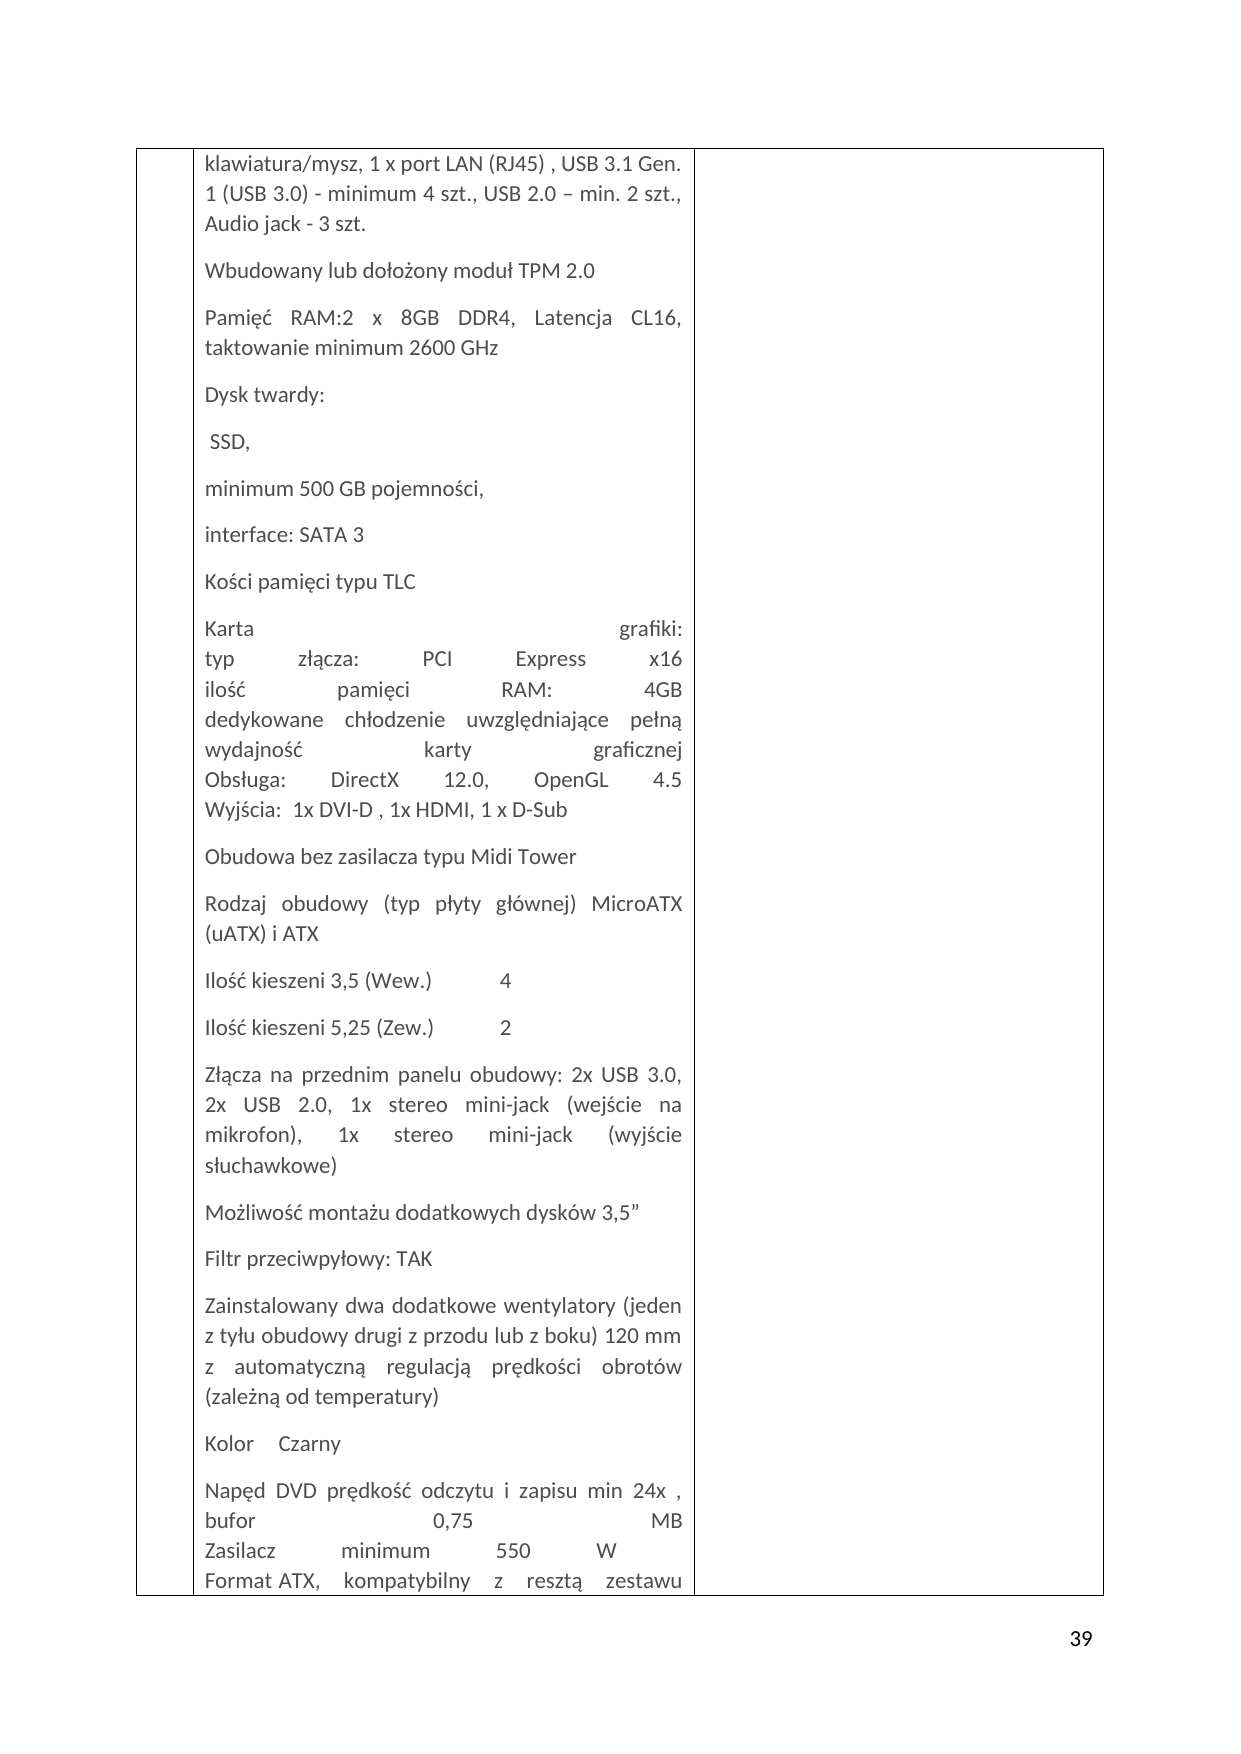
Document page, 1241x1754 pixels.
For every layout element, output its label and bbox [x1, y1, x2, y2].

table_cell [695, 149, 1103, 1594]
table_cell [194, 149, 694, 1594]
table_cell [137, 149, 193, 1594]
